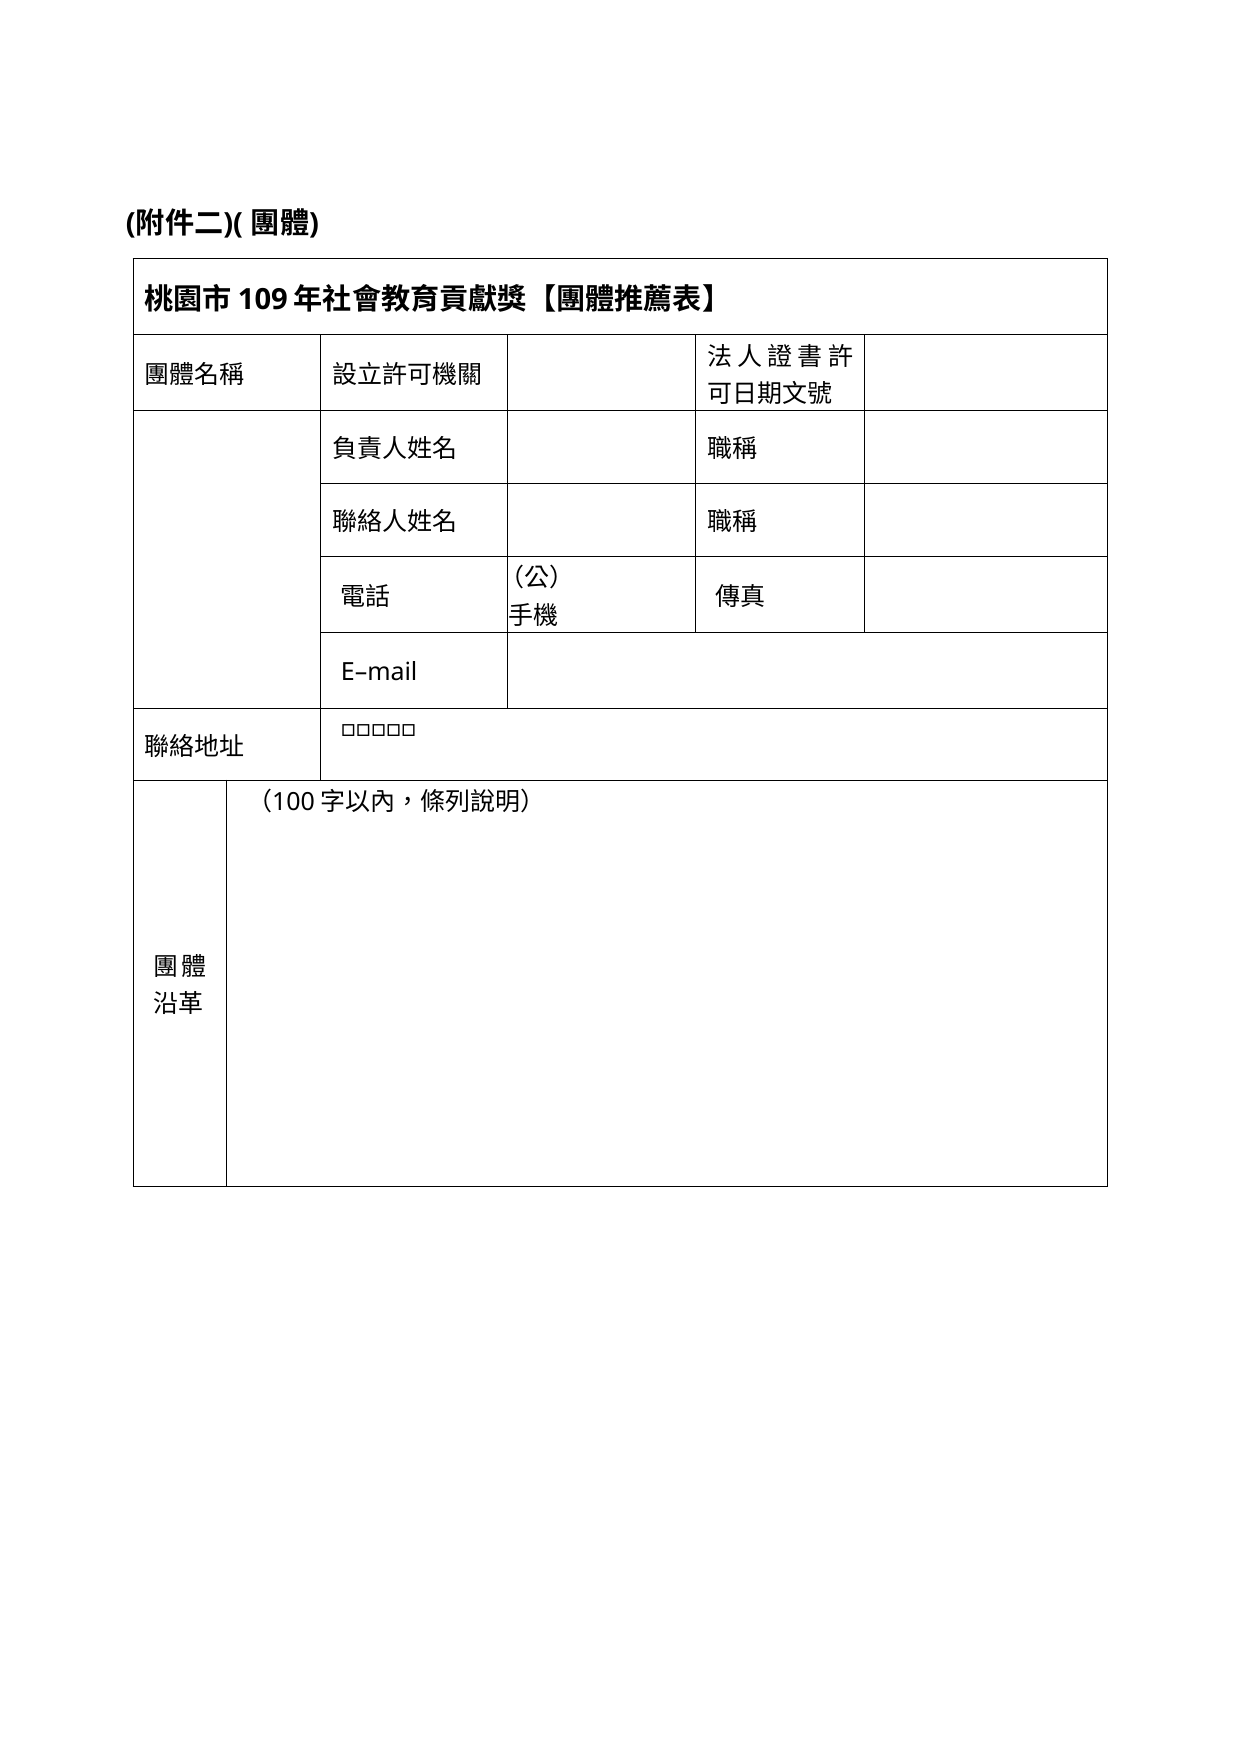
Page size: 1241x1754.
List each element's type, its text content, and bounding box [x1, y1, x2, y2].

table_cell [134, 411, 320, 708]
table_cell 聯絡人姓名 [321, 484, 507, 556]
text (附件二)( 團體) [118, 183, 1122, 258]
table_cell 傳真 [696, 557, 864, 632]
table_cell 團體沿革 [134, 781, 226, 1186]
table_cell E–mail [321, 633, 507, 708]
table_cell 電話 [321, 557, 507, 632]
table_cell 職稱 [696, 484, 864, 556]
table_cell 設立許可機關 [321, 335, 507, 410]
table_cell □□□□□ [321, 709, 1107, 779]
table_cell [865, 557, 1107, 632]
table_cell 負責人姓名 [321, 411, 507, 483]
table_cell （100字以內，條列說明） [227, 781, 1107, 1186]
table_cell [508, 633, 1107, 708]
table_cell 團體名稱 [134, 335, 320, 410]
table_cell 聯絡地址 [134, 709, 320, 779]
table_cell 職稱 [696, 411, 864, 483]
table_cell [865, 484, 1107, 556]
table_cell [865, 411, 1107, 483]
table_cell [508, 484, 695, 556]
table_cell 法人證書許可日期文號 [696, 335, 864, 410]
table_cell [508, 335, 695, 410]
table_header 桃園市109年社會教育貢獻獎【團體推薦表】 [134, 259, 1107, 334]
table_cell [865, 335, 1107, 410]
table_cell （公） 手機 [508, 557, 695, 632]
table_cell [508, 411, 695, 483]
